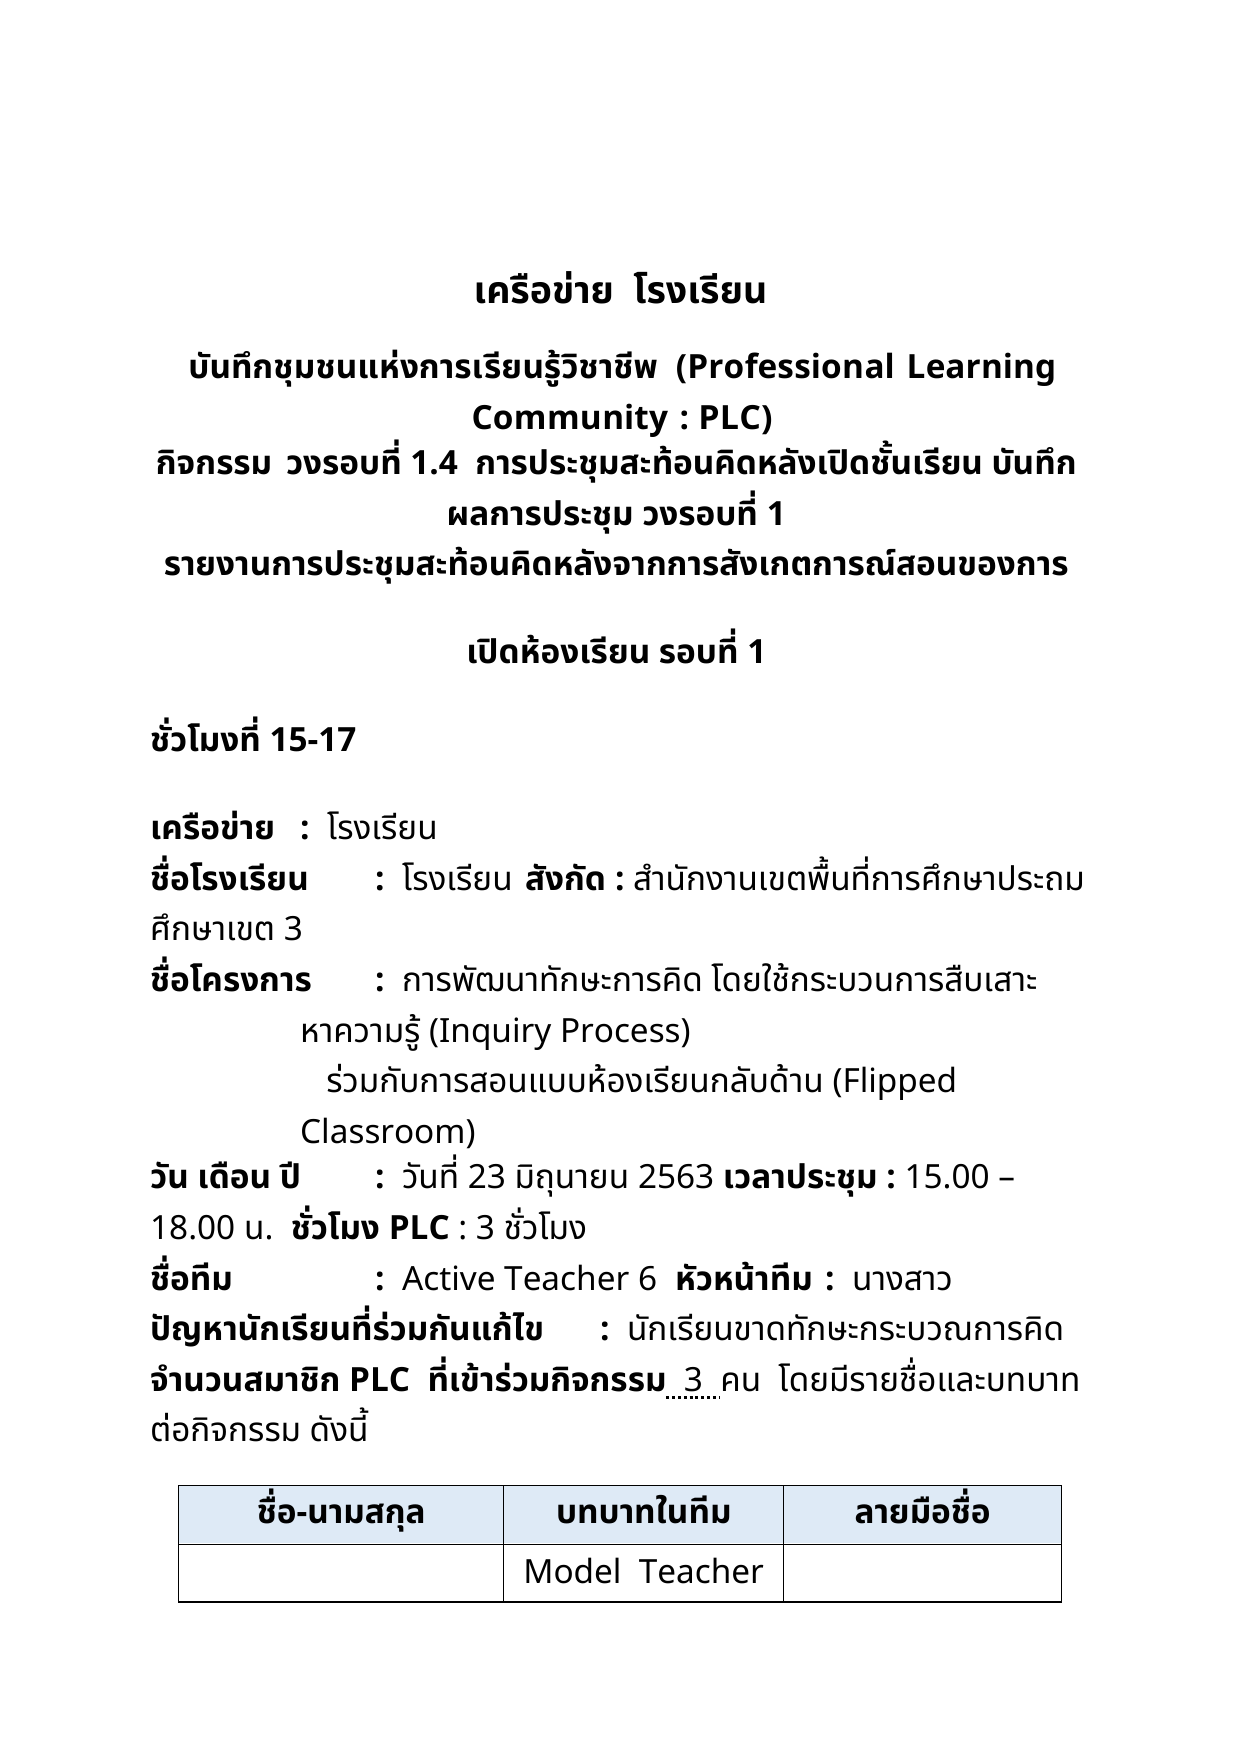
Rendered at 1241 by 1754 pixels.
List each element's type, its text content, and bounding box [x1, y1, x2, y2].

table_cell [784, 1545, 1061, 1601]
text ชั่วโมงที่ 15-17 [150, 716, 1082, 767]
text เครือข่าย : โรงเรียน [150, 804, 1090, 854]
text จำนวนสมาชิก PLC ที่เข้าร่วมกิจกรรม 3 คน โดยมีรายชื่อและบทบาทต่อกิจกรรม ดังนี้ [150, 1356, 1090, 1457]
table_cell [179, 1545, 503, 1601]
table_header ลายมือชื่อ [784, 1486, 1061, 1543]
text บันทึกชุมชนแห่งการเรียนรู้วิชาชีพ (Professional Learning Community : PLC) [150, 343, 1094, 439]
text ชื่อโครงการ : การพัฒนาทักษะการคิด โดยใช้กระบวนการสืบเสาะหาความรู้ (Inquiry Process) [150, 956, 1094, 1057]
text ร่วมกับการสอนแบบห้องเรียนกลับด้าน (Flipped Classroom) [300, 1057, 1094, 1153]
table_cell Model Teacher [504, 1545, 783, 1601]
text รายงานการประชุมสะท้อนคิดหลังจากการสังเกตการณ์สอนของการเปิดห้องเรียน รอบที่ 1 [150, 540, 1082, 678]
text วัน เดือน ปี : วันที่ 23 มิถุนายน 2563 เวลาประชุม : 15.00 –18.00 น. ชั่วโมง PLC : 3 ชั่วโมง [150, 1153, 1090, 1254]
table_header บทบาทในทีม [504, 1486, 783, 1543]
text เครือข่าย โรงเรียน [150, 263, 1090, 320]
table_header ชื่อ-นามสกุล [179, 1486, 503, 1543]
text ปัญหานักเรียนที่ร่วมกันแก้ไข : นักเรียนขาดทักษะกระบวณการคิด [150, 1305, 1090, 1356]
text ชื่อโรงเรียน : โรงเรียน สังกัด : สำนักงานเขตพื้นที่การศึกษาประถมศึกษาเขต 3 [150, 854, 1090, 956]
text ชื่อทีม : Active Teacher 6 หัวหน้าทีม : นางสาว [150, 1254, 1090, 1305]
text กิจกรรม วงรอบที่ 1.4 การประชุมสะท้อนคิดหลังเปิดชั้นเรียน บันทึกผลการประชุม วงรอบที่ 1 [150, 439, 1082, 540]
